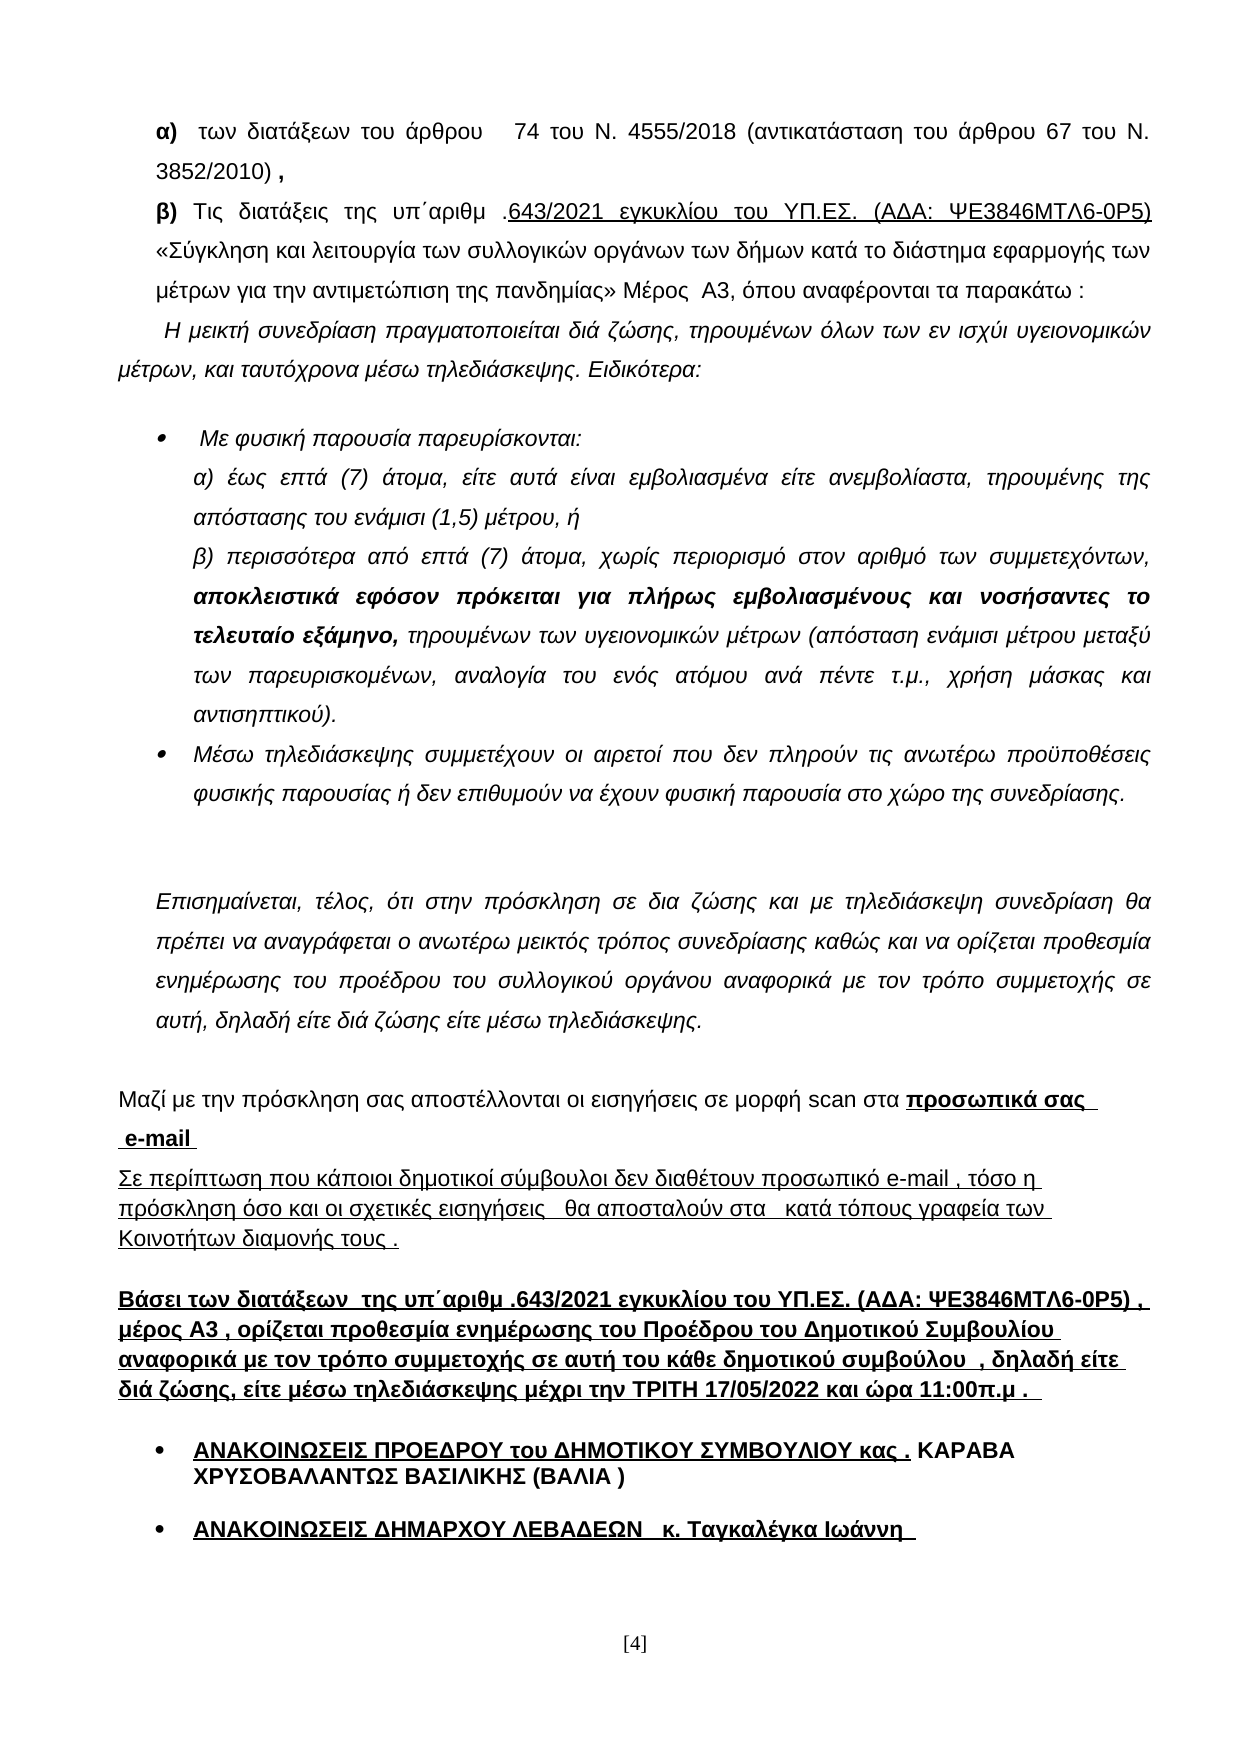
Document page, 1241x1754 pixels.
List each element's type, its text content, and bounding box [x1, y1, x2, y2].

text Επισημαίνεται, τέλος, ότι στην πρόσκληση σε δια ζώσης και με τηλεδιάσκεψη συνεδρίαση θα πρέπει να αναγράφεται ο ανωτέρω μεικτός τρόπος συνεδρίασης καθώς και να ορίζεται προθεσμία ενημέρωσης του προέδρου του συλλογικού οργάνου αναφορικά με τον τρόπο συμμετοχής σε αυτή, δηλαδή είτε διά ζώσης είτε μέσω τηλεδιάσκεψης. [156, 888, 1152, 1033]
list α) έως επτά (7) άτομα, είτε αυτά είναι εμβολιασμένα είτε ανεμβολίαστα, τηρουμένης της απόστασης του ενάμισι (1,5) μέτρου, ή [193, 464, 1152, 530]
text Σε περίπτωση που κάποιοι δημοτικοί σύμβουλοι δεν διαθέτουν προσωπικό e-mail , τόσο η πρόσκληση όσο και οι σχετικές εισηγήσεις θα αποσταλούν στα κατά τόπους γραφεία των Κοινοτήτων διαμονής τους . [118, 1165, 1152, 1251]
text Βάσει των διατάξεων της υπ΄αριθμ .643/2021 εγκυκλίου του ΥΠ.ΕΣ. (ΑΔΑ: ΨΕ3846ΜΤΛ6-0Ρ5) , μέρος Α3 , ορίζεται προθεσμία ενημέρωσης του Προέδρου του Δημοτικού Συμβουλίου αναφορικά με τον τρόπο συμμετοχής σε αυτή του κάθε δημοτικού συμβούλου , δηλαδή είτε διά ζώσης, είτε μέσω τηλεδιάσκεψης μέχρι την ΤΡΙΤΗ 17/05/2022 και ώρα 11:00π.μ . [118, 1286, 1152, 1402]
list ΑΝΑΚΟΙΝΩΣΕΙΣ ΠΡΟΕΔΡΟΥ του ΔΗΜΟΤΙΚΟΥ ΣΥΜΒΟΥΛΙΟΥ κας . ΚΑΡΑΒΑ ΧΡΥΣΟΒΑΛΑΝΤΩΣ ΒΑΣΙΛΙΚΗΣ (ΒΑΛΙΑ ) [156, 1437, 1152, 1489]
text β) Τις διατάξεις της υπ΄αριθμ .643/2021 εγκυκλίου του ΥΠ.ΕΣ. (ΑΔΑ: ΨΕ3846ΜΤΛ6-0Ρ5) «Σύγκληση και λειτουργία των συλλογικών οργάνων των δήμων κατά το διάστημα εφαρμογής των μέτρων για την αντιμετώπιση της πανδημίας» Μέρος Α3, όπου αναφέρονται τα παρακάτω : [156, 198, 1152, 303]
text α) των διατάξεων του άρθρου 74 του Ν. 4555/2018 (αντικατάσταση του άρθρου 67 του Ν. 3852/2010) , [156, 118, 1152, 184]
list Μέσω τηλεδιάσκεψης συμμετέχουν οι αιρετοί που δεν πληρούν τις ανωτέρω προϋποθέσεις φυσικής παρουσίας ή δεν επιθυμούν να έχουν φυσική παρουσία στο χώρο της συνεδρίασης. [156, 741, 1152, 807]
text Η μεικτή συνεδρίαση πραγματοποιείται διά ζώσης, τηρουμένων όλων των εν ισχύι υγειονομικών μέτρων, και ταυτόχρονα μέσω τηλεδιάσκεψης. Ειδικότερα: [118, 317, 1152, 383]
text e-mail [118, 1125, 1152, 1152]
text Μαζί με την πρόσκληση σας αποστέλλονται οι εισηγήσεις σε μορφή scan στα προσωπικά σας [118, 1086, 1152, 1112]
list Με φυσική παρουσία παρευρίσκονται: [156, 425, 1152, 451]
list ΑΝΑΚΟΙΝΩΣΕΙΣ ΔΗΜΑΡΧΟΥ ΛΕΒΑΔΕΩΝ κ. Ταγκαλέγκα Ιωάννη [156, 1516, 1152, 1542]
list β) περισσότερα από επτά (7) άτομα, χωρίς περιορισμό στον αριθμό των συμμετεχόντων, αποκλειστικά εφόσον πρόκειται για πλήρως εμβολιασμένους και νοσήσαντες το τελευταίο εξάμηνο, τηρουμένων των υγειονομικών μέτρων (απόσταση ενάμισι μέτρου μεταξύ των παρευρισκομένων, αναλογία του ενός ατόμου ανά πέντε τ.μ., χρήση μάσκας και αντισηπτικού). [193, 543, 1152, 728]
